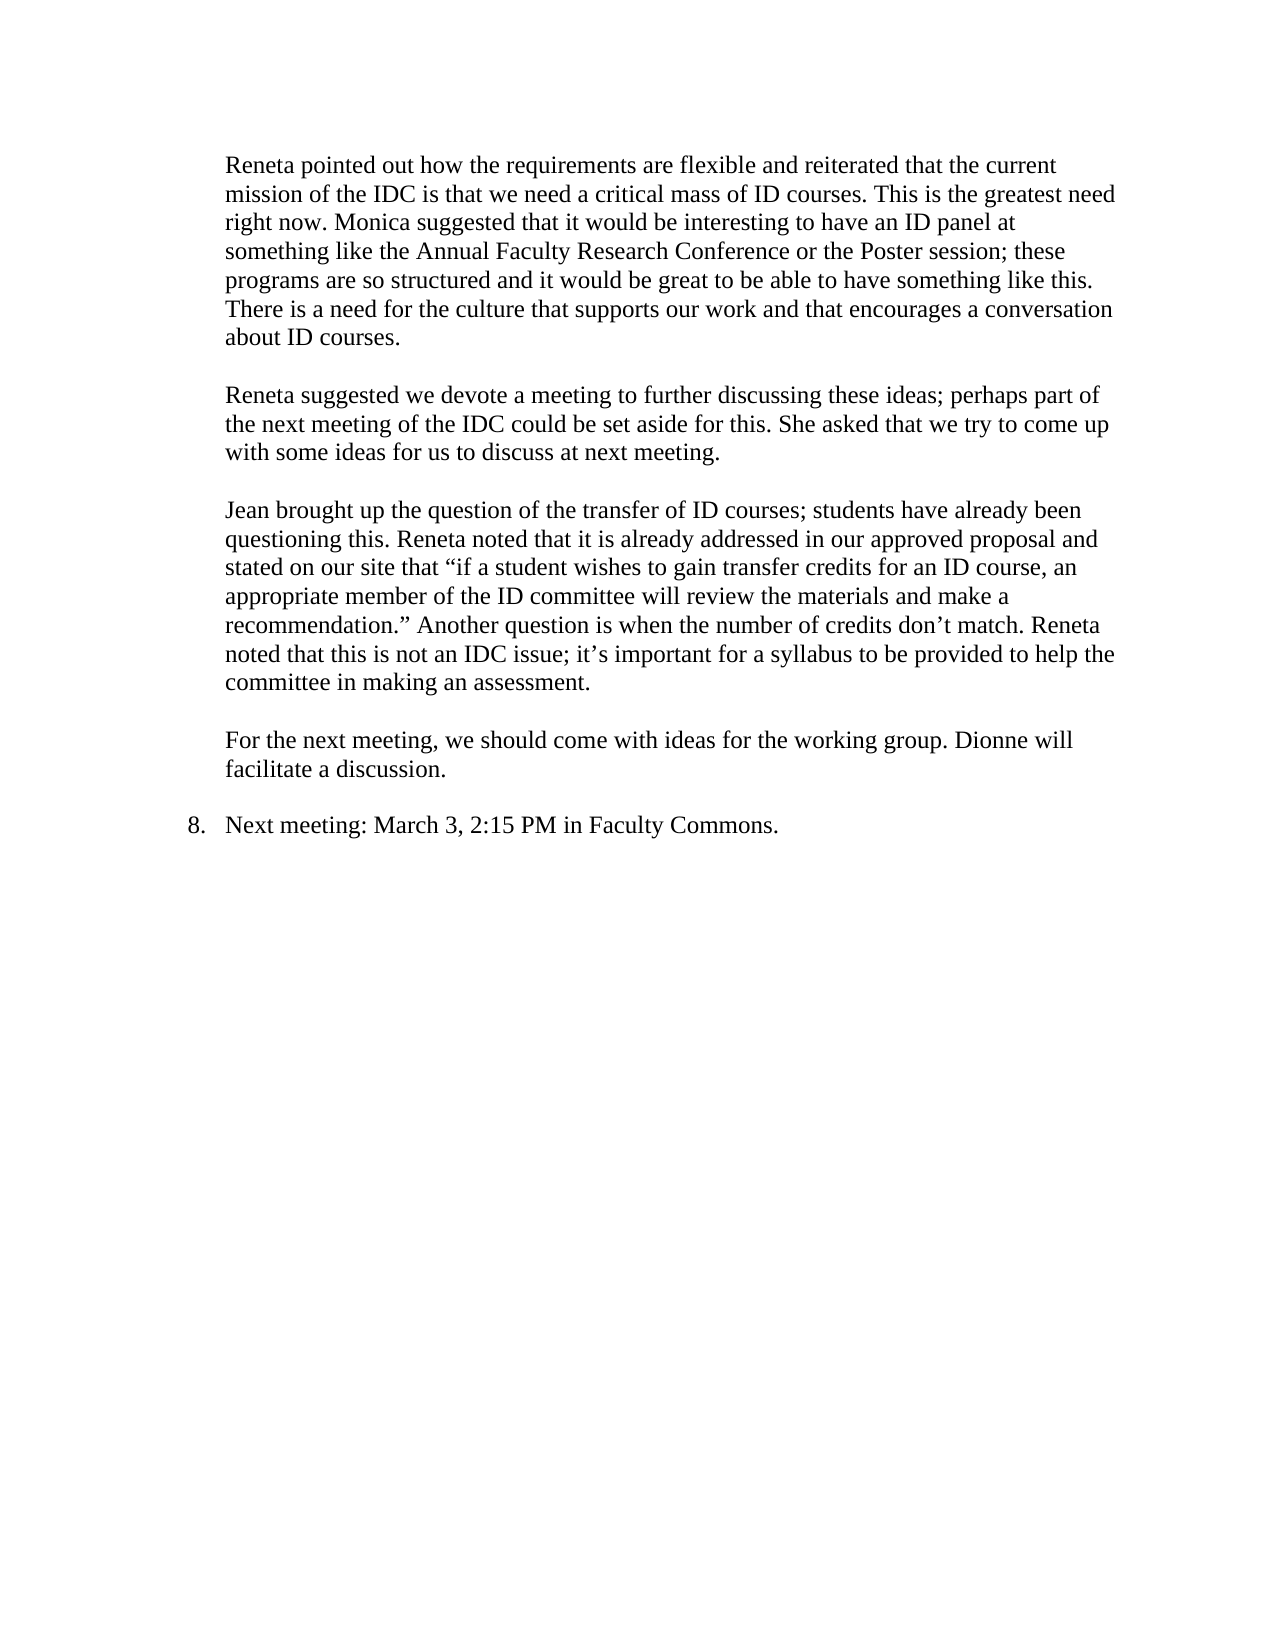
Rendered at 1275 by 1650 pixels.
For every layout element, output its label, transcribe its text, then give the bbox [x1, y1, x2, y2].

list Jean brought up the question of the transfer of ID courses; students have already been questioning this. Reneta noted that it is already addressed in our approved proposal and stated on our site that “if a student wishes to gain transfer credits for an ID course, an appropriate member of the ID committee will review the materials and make a recommendation.” Another question is when the number of credits don’t match. Reneta noted that this is not an IDC issue; it’s important for a syllabus to be provided to help the committee in making an assessment. [225, 495, 1125, 696]
list Next meeting: March 3, 2:15 PM in Faculty Commons. [187, 811, 1125, 839]
list Reneta suggested we devote a meeting to further discussing these ideas; perhaps part of the next meeting of the IDC could be set aside for this. She asked that we try to come up with some ideas for us to discuss at next meeting. [225, 380, 1125, 466]
list Reneta pointed out how the requirements are flexible and reiterated that the current mission of the IDC is that we need a critical mass of ID courses. This is the greatest need right now. Monica suggested that it would be interesting to have an ID panel at something like the Annual Faculty Research Conference or the Poster session; these programs are so structured and it would be great to be able to have something like this. There is a need for the culture that supports our work and that encourages a conversation about ID courses. [225, 150, 1125, 351]
list For the next meeting, we should come with ideas for the working group. Dionne will facilitate a discussion. [225, 725, 1125, 811]
